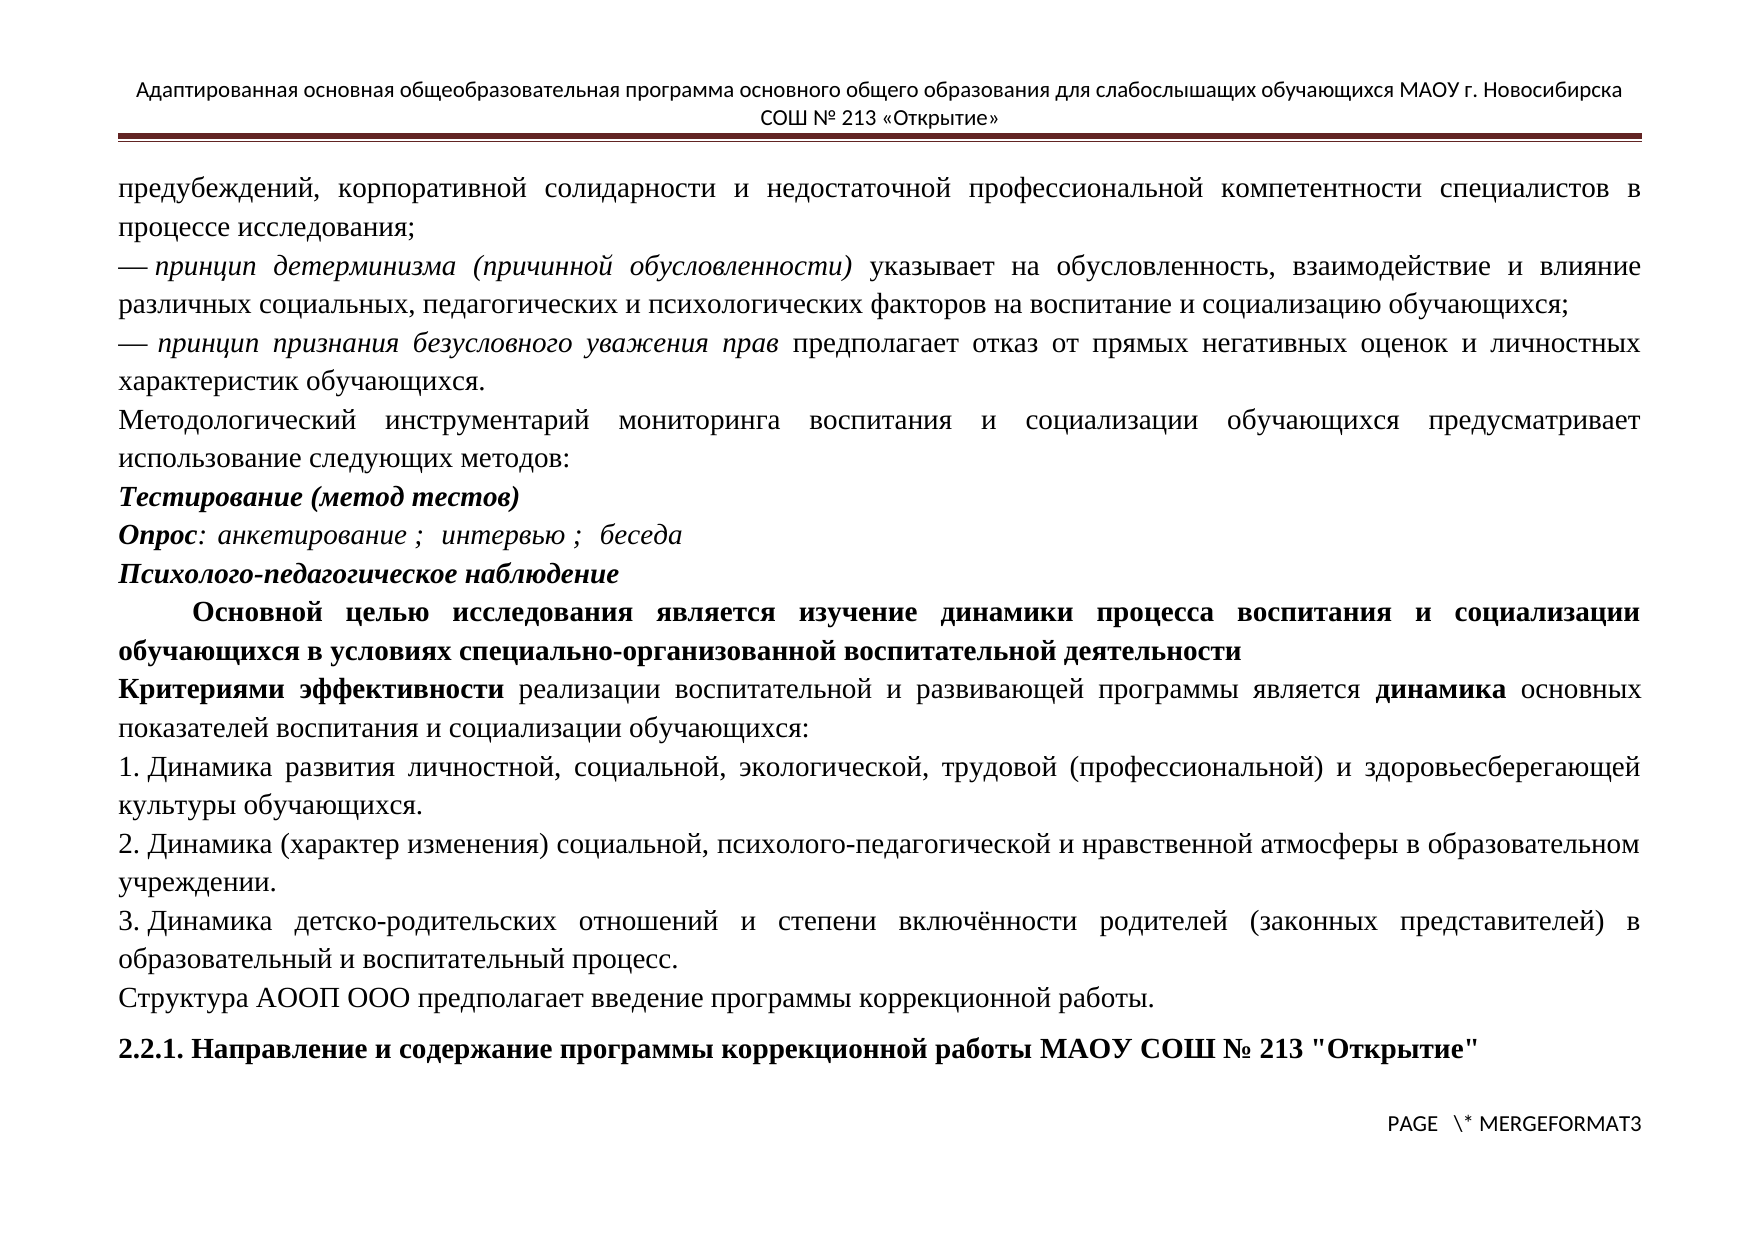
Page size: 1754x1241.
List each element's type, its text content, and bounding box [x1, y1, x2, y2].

text — принцип детерминизма (причинной обусловленности) указывает на обусловленность, взаимодействие и влияние различных социальных, педагогических и психологических факторов на воспитание и социализацию обучающихся; [118, 248, 1642, 320]
text — принцип признания безусловного уважения прав предполагает отказ от прямых негативных оценок и личностных характеристик обучающихся. [118, 325, 1642, 397]
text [118, 171, 1642, 243]
text Методологический инструментарий мониторинга воспитания и социализации обучающихся предусматривает использование следующих методов: [118, 402, 1642, 474]
text Тестирование (метод тестов) [118, 479, 1642, 512]
text Психолого-педагогическое наблюдение [118, 556, 1642, 589]
text Опрос: анкетирование ; интервью ; беседа [118, 517, 1642, 551]
text Основной целью исследования является изучение динамики процесса воспитания и социализации обучающихся в условиях специально-организованной воспитательной деятельности [118, 594, 1642, 667]
text 2. Динамика (характер изменения) социальной, психолого-педагогической и нравственной атмосферы в образовательном учреждении. [118, 826, 1642, 898]
text 2.2.1. Направление и содержание программы коррекционной работы МАОУ СОШ № 213 "Открытие" [118, 1031, 1642, 1064]
text 3. Динамика детско-родительских отношений и степени включённости родителей (законных представителей) в образовательный и воспитательный процесс. [118, 903, 1642, 975]
text Структура АООП ООО предполагает введение программы коррекционной работы. [118, 980, 1642, 1013]
text 1. Динамика развития личностной, социальной, экологической, трудовой (профессиональной) и здоровьесберегающей культуры обучающихся. [118, 749, 1642, 821]
text Критериями эффективности реализации воспитательной и развивающей программы является динамика основных показателей воспитания и социализации обучающихся: [118, 672, 1642, 744]
